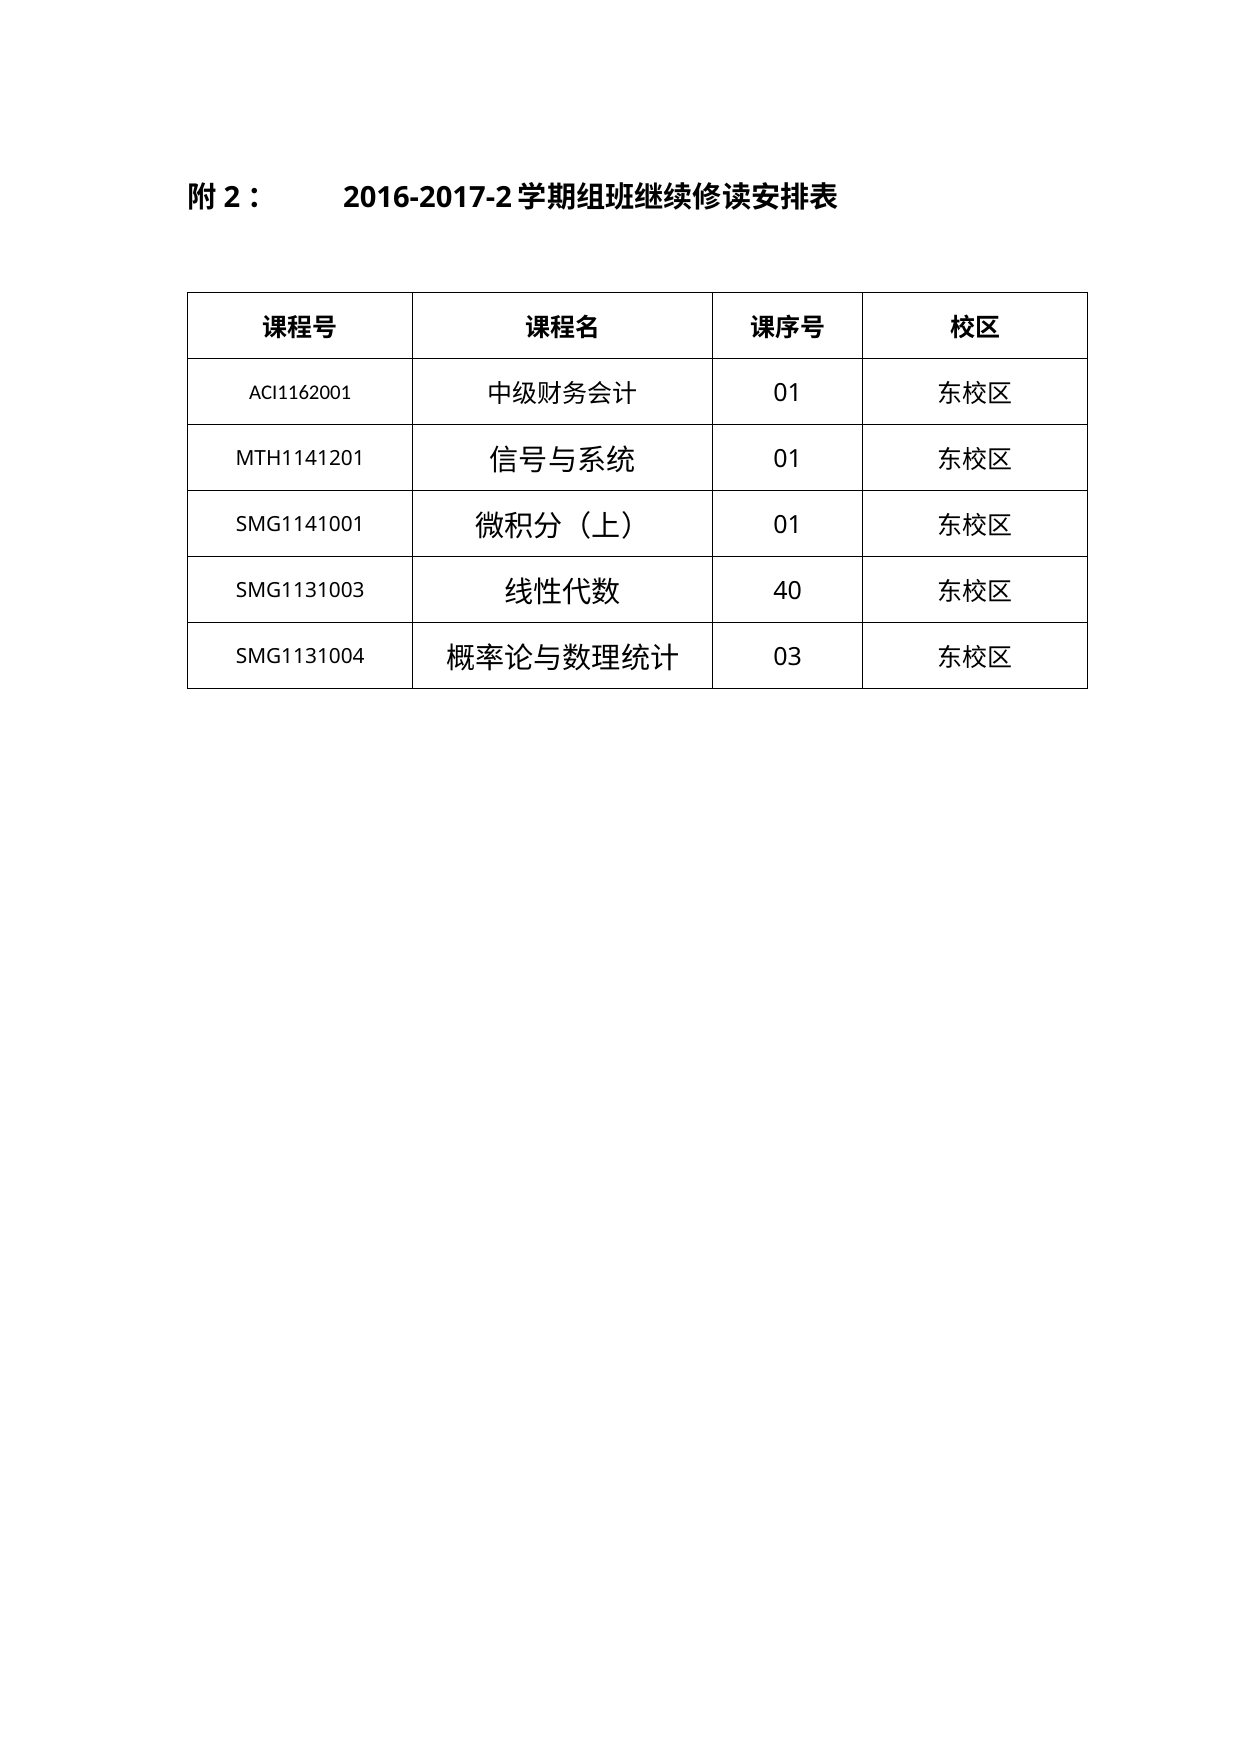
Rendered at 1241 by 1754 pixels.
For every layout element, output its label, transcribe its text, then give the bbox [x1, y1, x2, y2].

table_cell 03 [713, 623, 862, 688]
table_cell 微积分（上） [413, 491, 712, 556]
table_cell SMG1131004 [188, 623, 412, 688]
text 附 2 ： 2016-2017-2学期组班继续修读安排表 [187, 162, 1053, 227]
table_header 校区 [863, 293, 1087, 358]
table_cell 40 [713, 557, 862, 622]
table_cell 东校区 [863, 359, 1087, 424]
table_cell 东校区 [863, 557, 1087, 622]
table_cell 概率论与数理统计 [413, 623, 712, 688]
table_cell 01 [713, 425, 862, 490]
table_cell SMG1131003 [188, 557, 412, 622]
table_cell MTH1141201 [188, 425, 412, 490]
table_cell SMG1141001 [188, 491, 412, 556]
table_cell 中级财务会计 [413, 359, 712, 424]
table_cell ACI1162001 [188, 359, 412, 424]
table_cell 信号与系统 [413, 425, 712, 490]
table_cell 东校区 [863, 491, 1087, 556]
table_header 课程号 [188, 293, 412, 358]
table_cell 东校区 [863, 425, 1087, 490]
table_cell 01 [713, 491, 862, 556]
table_cell 线性代数 [413, 557, 712, 622]
table_header 课序号 [713, 293, 862, 358]
table_cell 东校区 [863, 623, 1087, 688]
table_header 课程名 [413, 293, 712, 358]
table_cell 01 [713, 359, 862, 424]
